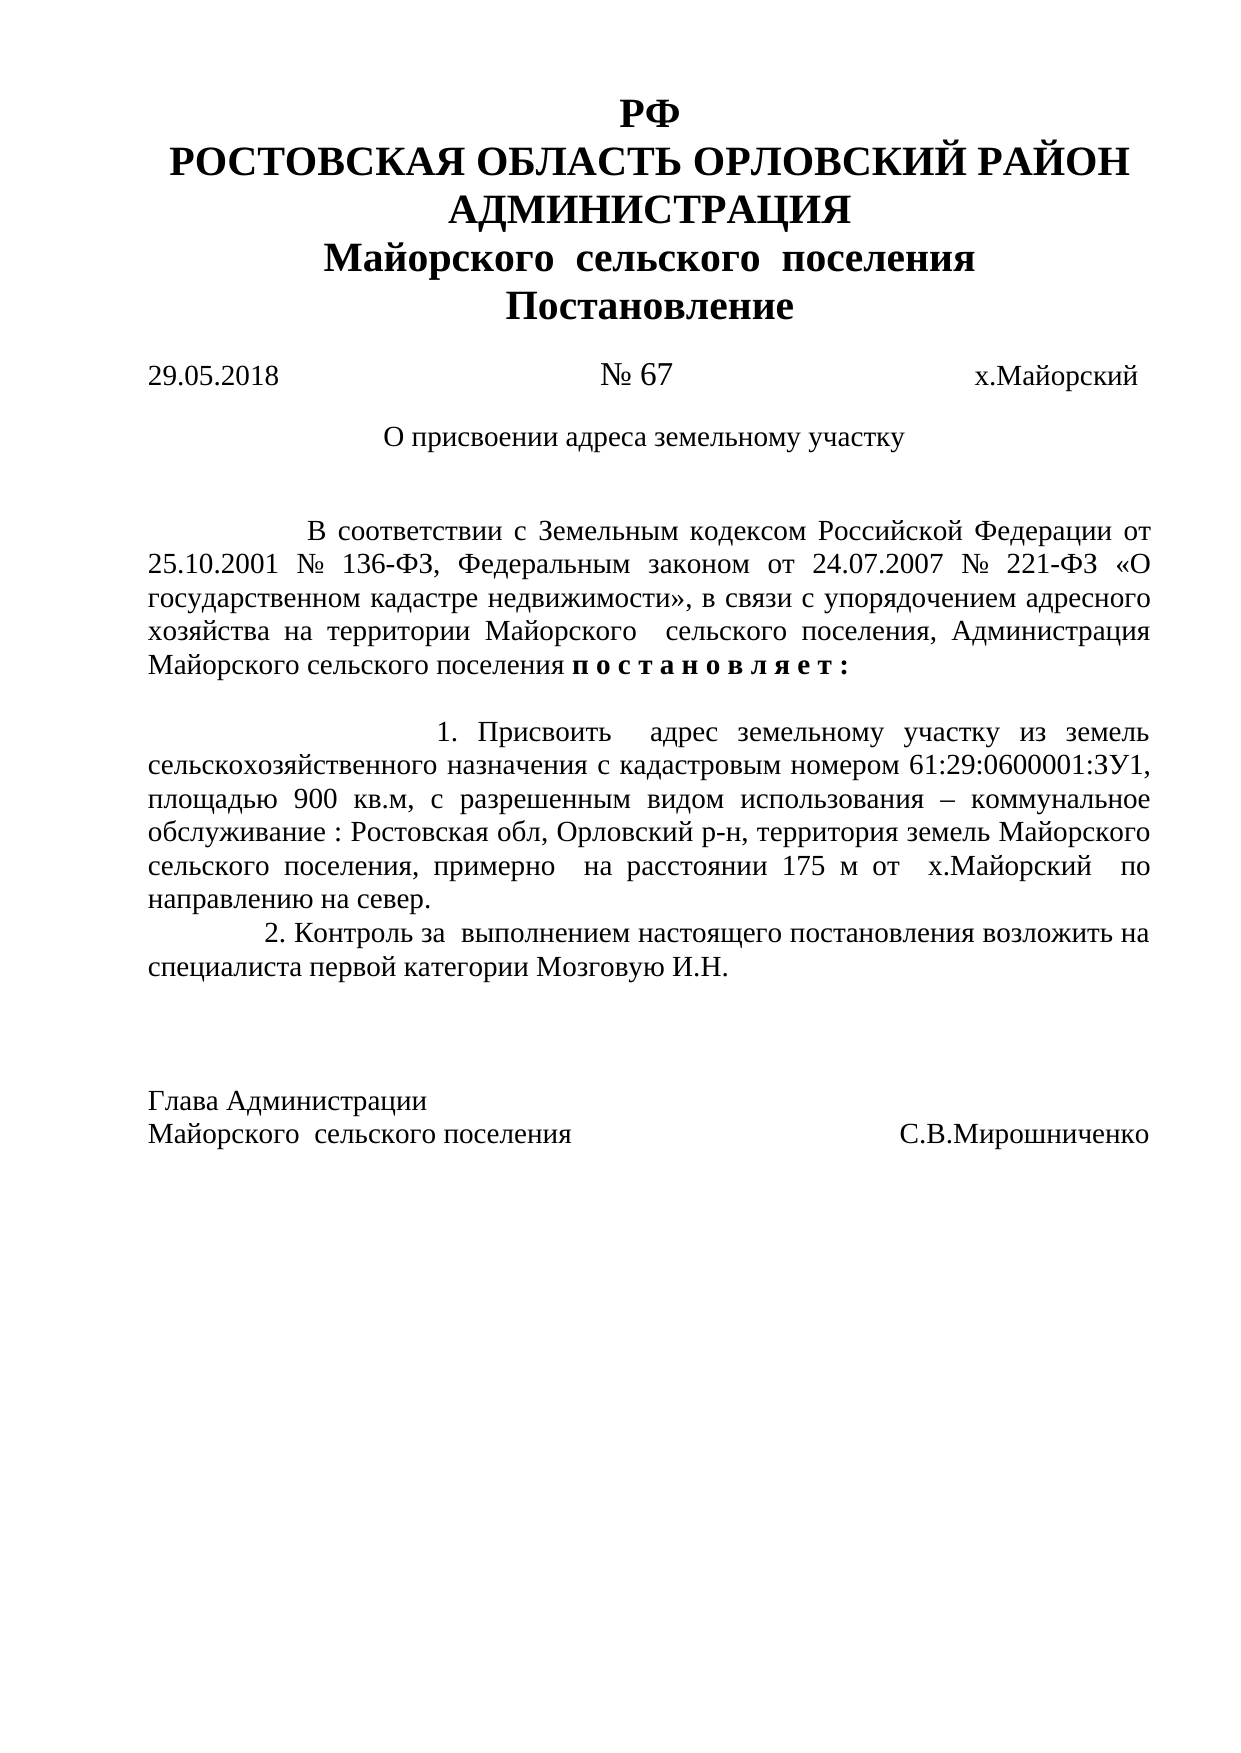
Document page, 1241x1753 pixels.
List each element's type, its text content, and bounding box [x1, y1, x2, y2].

text 1. Присвоить адрес земельному участку из земель сельскохозяйственного назначения с кадастровым номером 61:29:0600001:ЗУ1, площадью 900 кв.м, с разрешенным видом использования – коммунальное обслуживание : Ростовская обл, Орловский р-н, территория земель Майорского сельского поселения, примерно на расстоянии 175 м от х.Майорский по направлению на север. [148, 714, 1152, 915]
text РФ [148, 89, 1152, 137]
text В соответствии с Земельным кодексом Российской Федерации от 25.10.2001 № 136-ФЗ, Федеральным законом от 24.07.2007 № 221-ФЗ «О государственном кадастре недвижимости», в связи с упорядочением адресного хозяйства на территории Майорского сельского поселения, Администрация Майорского сельского поселения п о с т а н о в л я е т : [148, 513, 1152, 680]
text Майорского сельского поселения [148, 232, 1152, 280]
text 29.05.2018 № 67 х.Майорский [148, 354, 1152, 393]
text 2. Контроль за выполнением настоящего постановления возложить на специалиста первой категории Мозговую И.Н. [148, 915, 1152, 982]
text Постановление [148, 280, 1152, 328]
text О присвоении адреса земельному участку [148, 419, 1141, 453]
text АДМИНИСТРАЦИЯ [148, 184, 1152, 232]
text Майорского сельского поселения С.В.Мирошниченко [148, 1116, 1152, 1150]
text Глава Администрации [148, 1083, 1152, 1116]
text РОСТОВСКАЯ ОБЛАСТЬ ОРЛОВСКИЙ РАЙОН [148, 137, 1152, 184]
